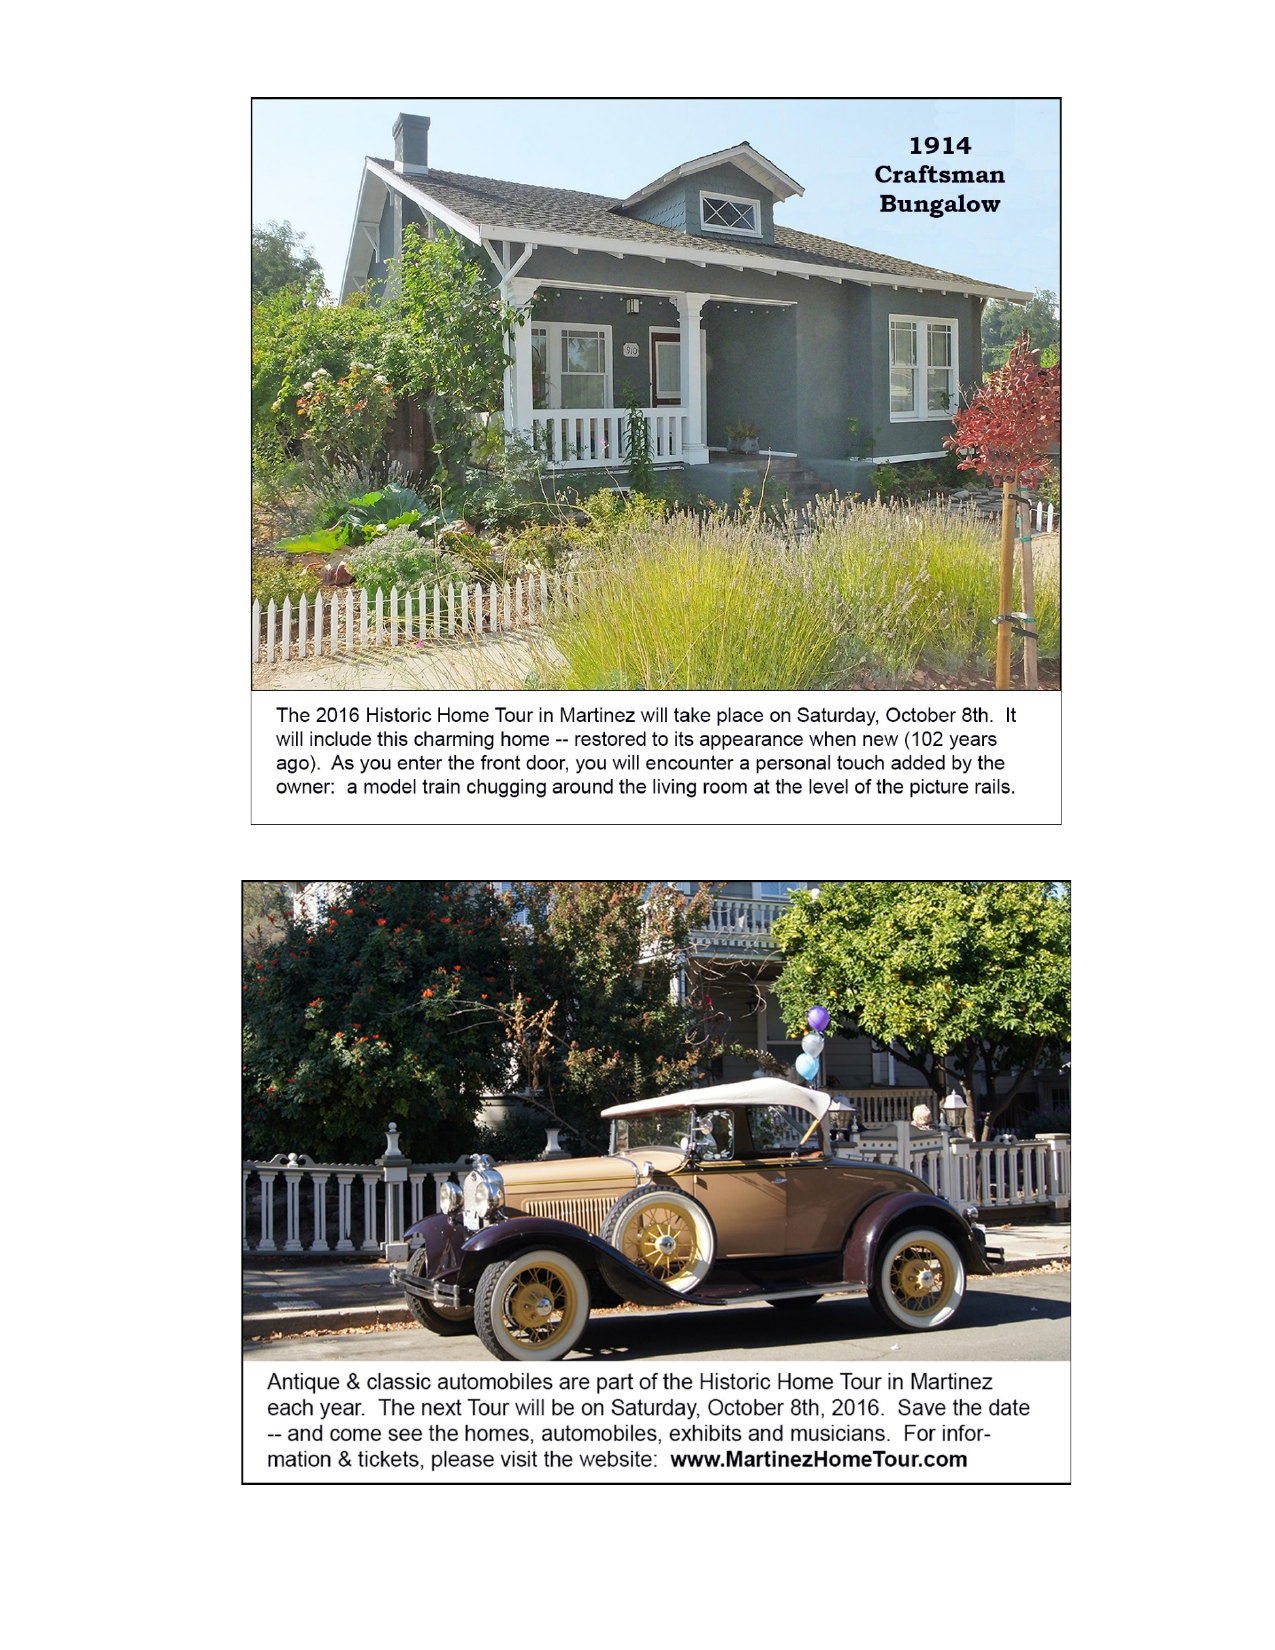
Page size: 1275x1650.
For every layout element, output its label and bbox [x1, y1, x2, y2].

picture [241, 880, 1072, 1485]
picture [250, 97, 1062, 825]
